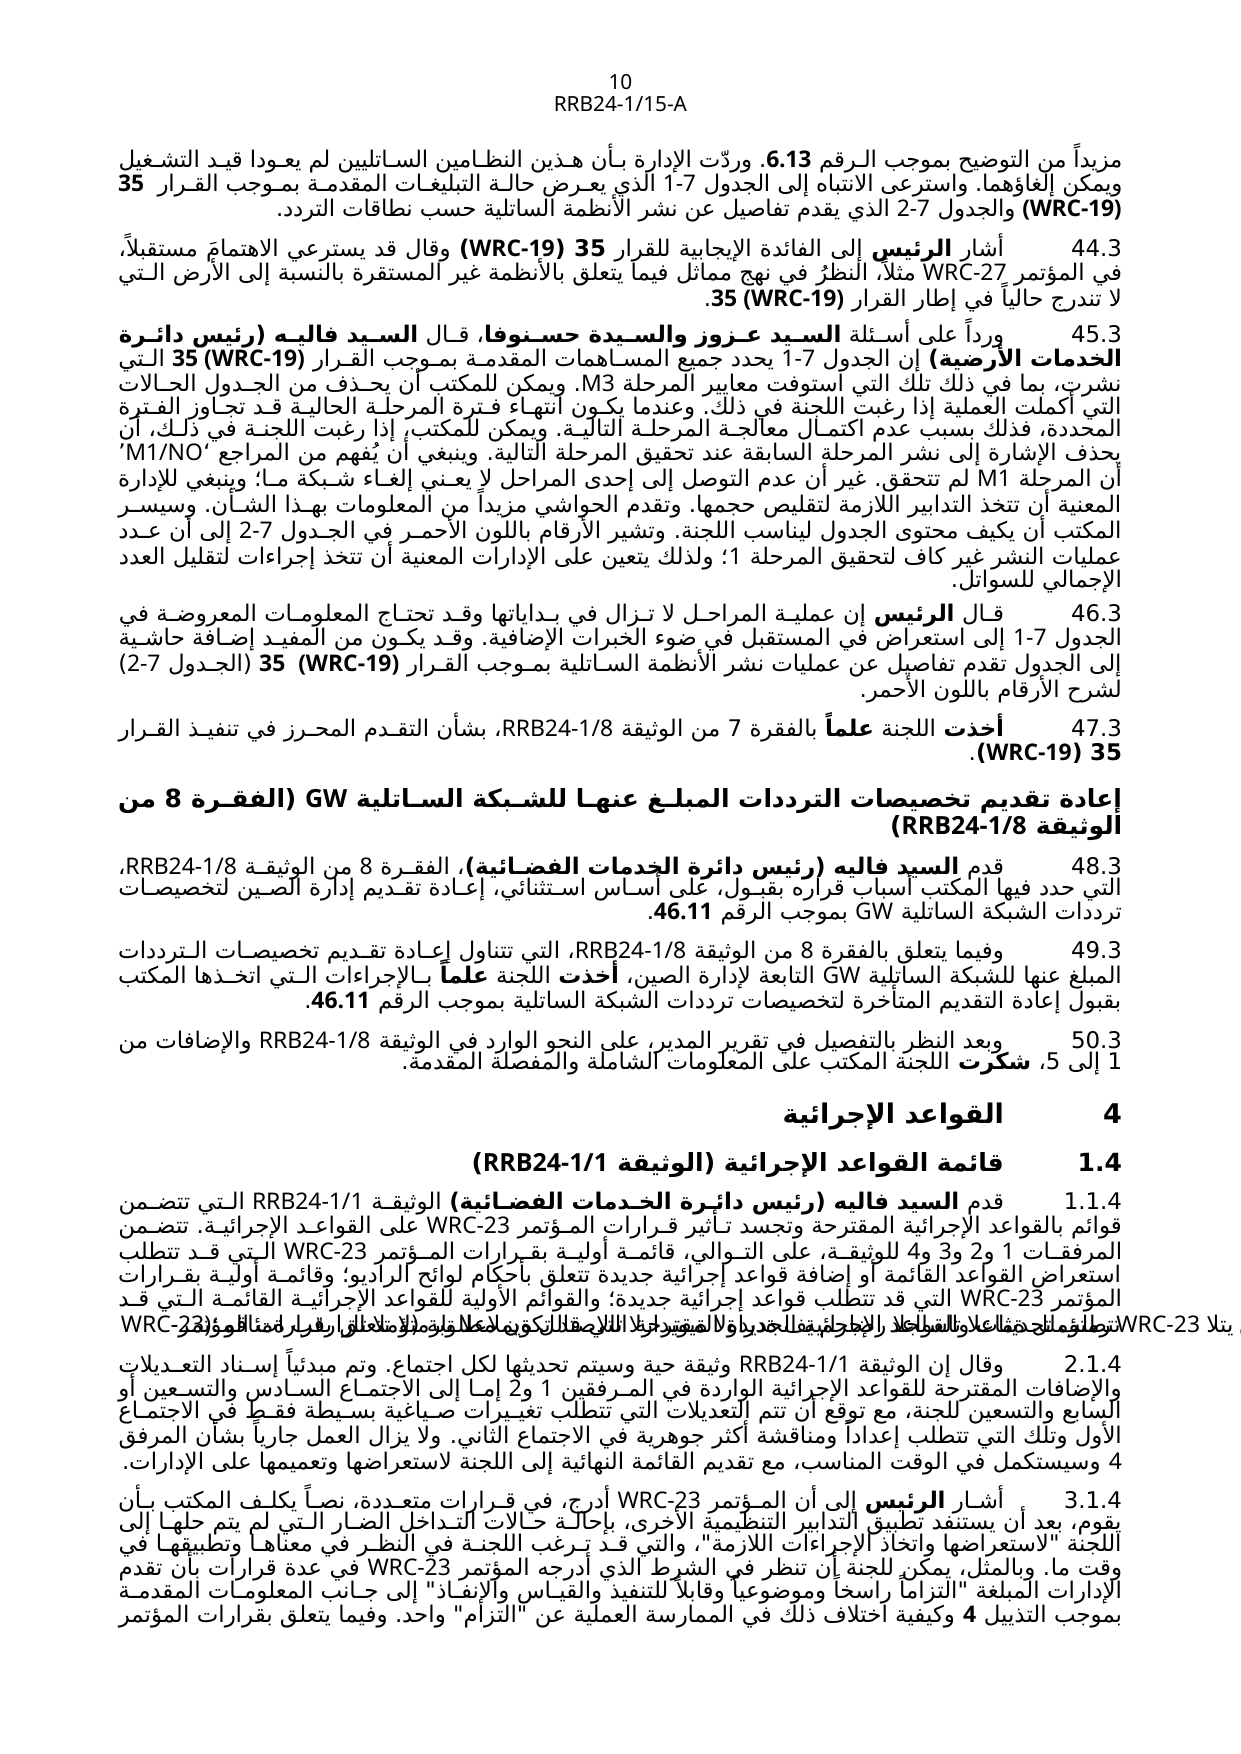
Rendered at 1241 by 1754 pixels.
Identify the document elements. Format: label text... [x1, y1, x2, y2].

text 2.1.4 ‏وقال إن الوثيقة ‎RRB24-1/1 ‏وثيقة حية وسيتم تحديثها لكل اجتماع.‎ وتم مبدئياً إسناد التعديلات والإضافات المقترحة للقواعد الإجرائية الواردة في المرفقين ‎1 ‏و‎2 ‏إما إلى الاجتماع السادس والتسعين أو السابع والتسعين للجنة، مع توقع أن تتم التعديلات التي تتطلب تغييرات صياغية بسيطة فقط في الاجتماع الأول وتلك التي تتطلب إعداداً ومناقشة أكثر جوهرية في الاجتماع الثاني.‎ ‏ولا يزال العمل جارياً بشأن المرفق ‎4 ‏وسيستكمل في الوقت المناسب، مع تقديم القائمة النهائية إلى اللجنة لاستعراضها وتعميمها على الإدارات.‎ [118, 1352, 1122, 1476]
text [118, 148, 1122, 224]
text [118, 1489, 1122, 1630]
text 49.3 وفيما يتعلق بالفقرة ‎8 ‏من الوثيقة ‎RRB24-1/8‏، التي تتناول إعادة تقديم تخصيصات الترددات المبلغ عنها للشبكة الساتلية ‎GW التابعة ‏لإدارة الصين، أخذت اللجنة علماً بالإجراءات التي اتخذها المكتب بقبول إعادة التقديم المتأخرة لتخصيصات ترددات الشبكة الساتلية بموجب الرقم ‎46.11. [118, 939, 1122, 1016]
subtitle 1.4 ‏قائمة القواعد الإجرائية (الوثيقة ‎RRB24-1/1) [118, 1150, 1122, 1177]
text 1.1.4 ‏قدم السيد فاليه (رئيس دائرة الخدمات الفضائية) الوثيقة ‎RRB24-1/1 ‏التي تتضمن قوائم بالقواعد الإجرائية المقترحة وتجسد تأثير قرارات المؤتمر ‎WRC-23 ‏على القواعد الإجرائية.‎ تتضمن المرفقات ‎1 ‏و‎2 ‏و‎3 ‏و‎4 ‏للوثيقة، على التوالي، قائمة أولية بقرارات المؤتمر WRC-23 ‏التي قد تتطلب استعراض القواعد القائمة أو إضافة قواعد إجرائية جديدة تتعلق بأحكام لوائح الراديو؛ وقائمة أولية بقرارات المؤتمر WRC-23 ‏التي قد تتطلب قواعد إجرائية جديدة؛ والقوائم الأولية للقواعد الإجرائية القائمة التي قد تتطلب تحديثات والقواعد الإجرائية الجديدة المقترحة التي قد تكون مطلوبة (لا تتعلق بقرارات المؤتمر WRC-23)‏؛ وقائمة بقرارات المؤتمرات العالمية للاتصالات الراديوية الواردة في محاضر الجلسات العامة للمؤتمر WRC-23 ‏التي قد تكون مرشحة للقواعد الإجرائية أو تتطلب تعديلات على القواعد الإجرائية القائمة.‎ [118, 1189, 1122, 1339]
text 44.3 أشار الرئيس إلى الفائدة الإيجابية للقرار 35 (WRC-19) وقال قد يسترعي الاهتمامَ مستقبلاً، في المؤتمر WRC-27 مثلاً، النظرُ في نهج مماثل فيما يتعلق بالأنظمة غير المستقرة بالنسبة إلى الأرض التي لا تندرج حالياً في إطار القرار ‎35 (WRC-19). [118, 236, 1122, 313]
text 50.3 وبعد النظر بالتفصيل في تقرير المدير، على النحو الوارد في الوثيقة RRB24-1/8 والإضافات من 1 إلى 5، شكرت اللجنة المكتب على المعلومات الشاملة والمفصلة المقدمة. [118, 1028, 1122, 1074]
text 48.3 ‏قدم السيد فاليه (رئيس دائرة الخدمات الفضائية)، الفقرة ‎8 ‏من الوثيقة ‎RRB24-1/8‏، التي حدد فيها المكتب أسباب قراره بقبول، على أساس استثنائي، إعادة تقديم إدارة الصين لتخصيصات ترددات الشبكة الساتلية ‎GW ‏بموجب الرقم ‎46.11. [118, 854, 1122, 926]
subtitle 4 القواعد الإجرائية [118, 1104, 987, 1129]
text 45.3 ‏ورداً على أسئلة السيد عزوز والسيدة حسنوفا، قال السيد فاليه (رئيس دائرة الخدمات الأرضية) إن الجدول ‎1-7 ‏يحدد جميع المساهمات المقدمة بموجب القرار ‎35 (WRC-19) ‏التي نشرت، بما في ذلك تلك التي استوفت معايير المرحلة M3. ويمكن للمكتب أن يحذف من الجدول الحالات التي أكملت العملية إذا رغبت اللجنة في ذلك. وعندما يكون انتهاء فترة المرحلة الحالية قد تجاوز الفترة المحددة، فذلك بسبب عدم اكتمال معالجة المرحلة التالية. ويمكن للمكتب، إذا رغبت اللجنة في ذلك، أن يحذف الإشارة إلى نشر المرحلة السابقة عند تحقيق المرحلة التالية. وينبغي أن يُفهم من المراجع ‘M1/NO’ أن المرحلة M1 لم تتحقق. غير أن عدم التوصل إلى إحدى المراحل لا يعني إلغاء شبكة ما؛ وينبغي للإدارة المعنية أن تتخذ التدابير اللازمة لتقليص حجمها. وتقدم الحواشي مزيداً من المعلومات بهذا الشأن.‎ ‏وسيسر المكتب أن يكيف محتوى الجدول ليناسب اللجنة.‎ ‏وتشير الأرقام باللون الأحمر في الجدول ‎2-7 ‏إلى أن عدد عمليات النشر غير كاف لتحقيق المرحلة ‎1‏؛ ولذلك يتعين على الإدارات المعنية أن تتخذ إجراءات لتقليل العدد الإجمالي للسواتل‎. [118, 326, 1122, 592]
subtitle ‏إعادة تقديم تخصيصات الترددات المبلغ عنها للشبكة الساتلية GW (الفقرة 8 من الوثيقة RRB24-1/8) [118, 786, 1122, 842]
text 46.3 قال الرئيس إن عملية المراحل لا تزال في بداياتها وقد تحتاج المعلومات المعروضة في الجدول ‎1-7 إلى استعراض في المستقبل في ضوء الخبرات الإضافية. وقد يكون من المفيد إضافة حاشية إلى الجدول تقدم تفاصيل عن عمليات نشر الأنظمة الساتلية بموجب القرار ‎35 (WRC-19) (‏الجدول ‎2-7) ‏لشرح الأرقام باللون الأحمر.‎ [118, 605, 1122, 704]
subtitle 4 القواعد الإجرائية [957, 1104, 1122, 1129]
text 47.3 أخذت اللجنة علماً بالفقرة 7 من الوثيقة RRB24-1/8، بشأن التقدم المحرز في تنفيذ القرار 35 (WRC-19). [118, 716, 1122, 767]
